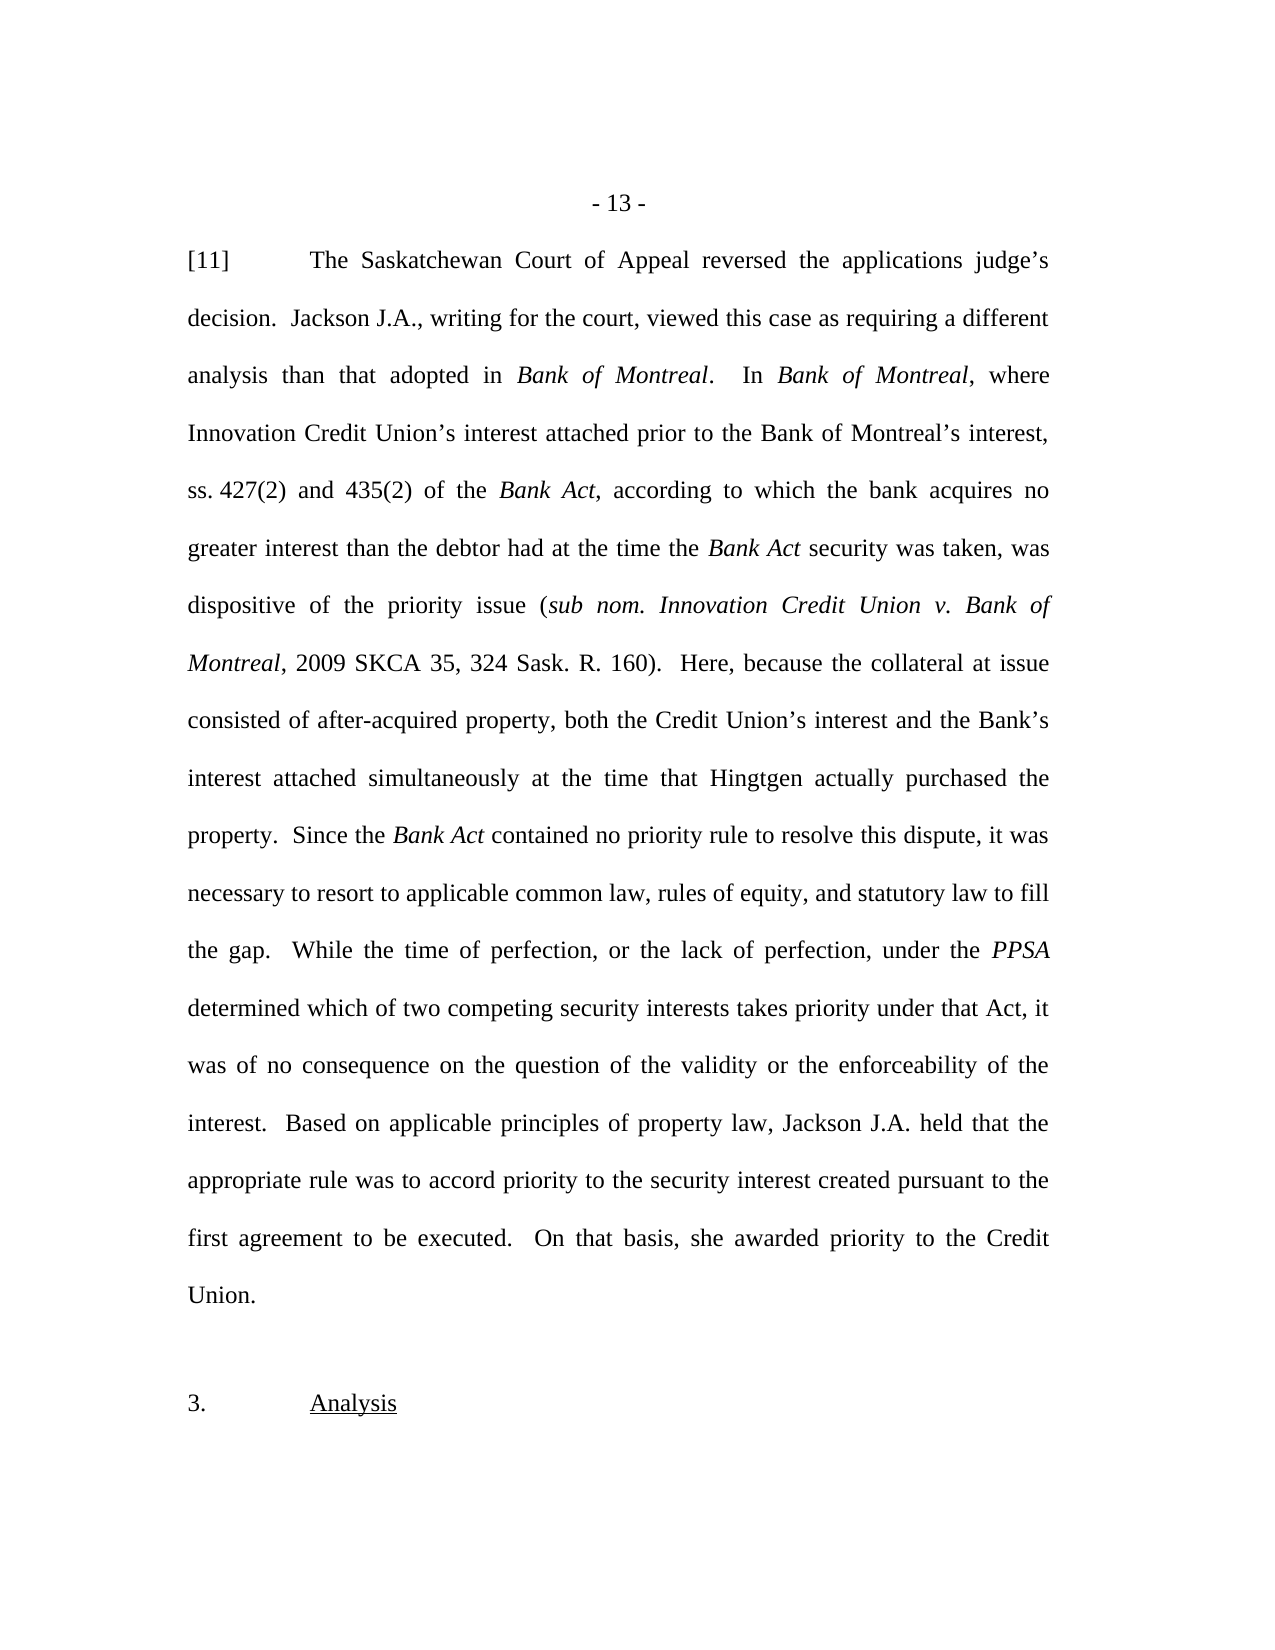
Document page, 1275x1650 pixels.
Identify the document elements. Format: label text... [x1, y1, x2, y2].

list The Saskatchewan Court of Appeal reversed the applications judge’s decision. Jackson J.A., writing for the court, viewed this case as requiring a different analysis than that adopted in Bank of Montreal. In Bank of Montreal, where Innovation Credit Union’s interest attached prior to the Bank of Montreal’s interest, ss. 427(2) and 435(2) of the Bank Act, according to which the bank acquires no greater interest than the debtor had at the time the Bank Act security was taken, was dispositive of the priority issue (sub nom. Innovation Credit Union v. Bank of Montreal, 2009 SKCA 35, 324 Sask. R. 160). Here, because the collateral at issue consisted of after-acquired property, both the Credit Union’s interest and the Bank’s interest attached simultaneously at the time that Hingtgen actually purchased the property. Since the Bank Act contained no priority rule to resolve this dispute, it was necessary to resort to applicable common law, rules of equity, and statutory law to fill the gap. While the time of perfection, or the lack of perfection, under the PPSA determined which of two competing security interests takes priority under that Act, it was of no consequence on the question of the validity or the enforceability of the interest. Based on applicable principles of property law, Jackson J.A. held that the appropriate rule was to accord priority to the security interest created pursuant to the first agreement to be executed. On that basis, she awarded priority to the Credit Union. [187, 245, 1050, 1309]
text 3. Analysis [187, 1388, 1050, 1416]
